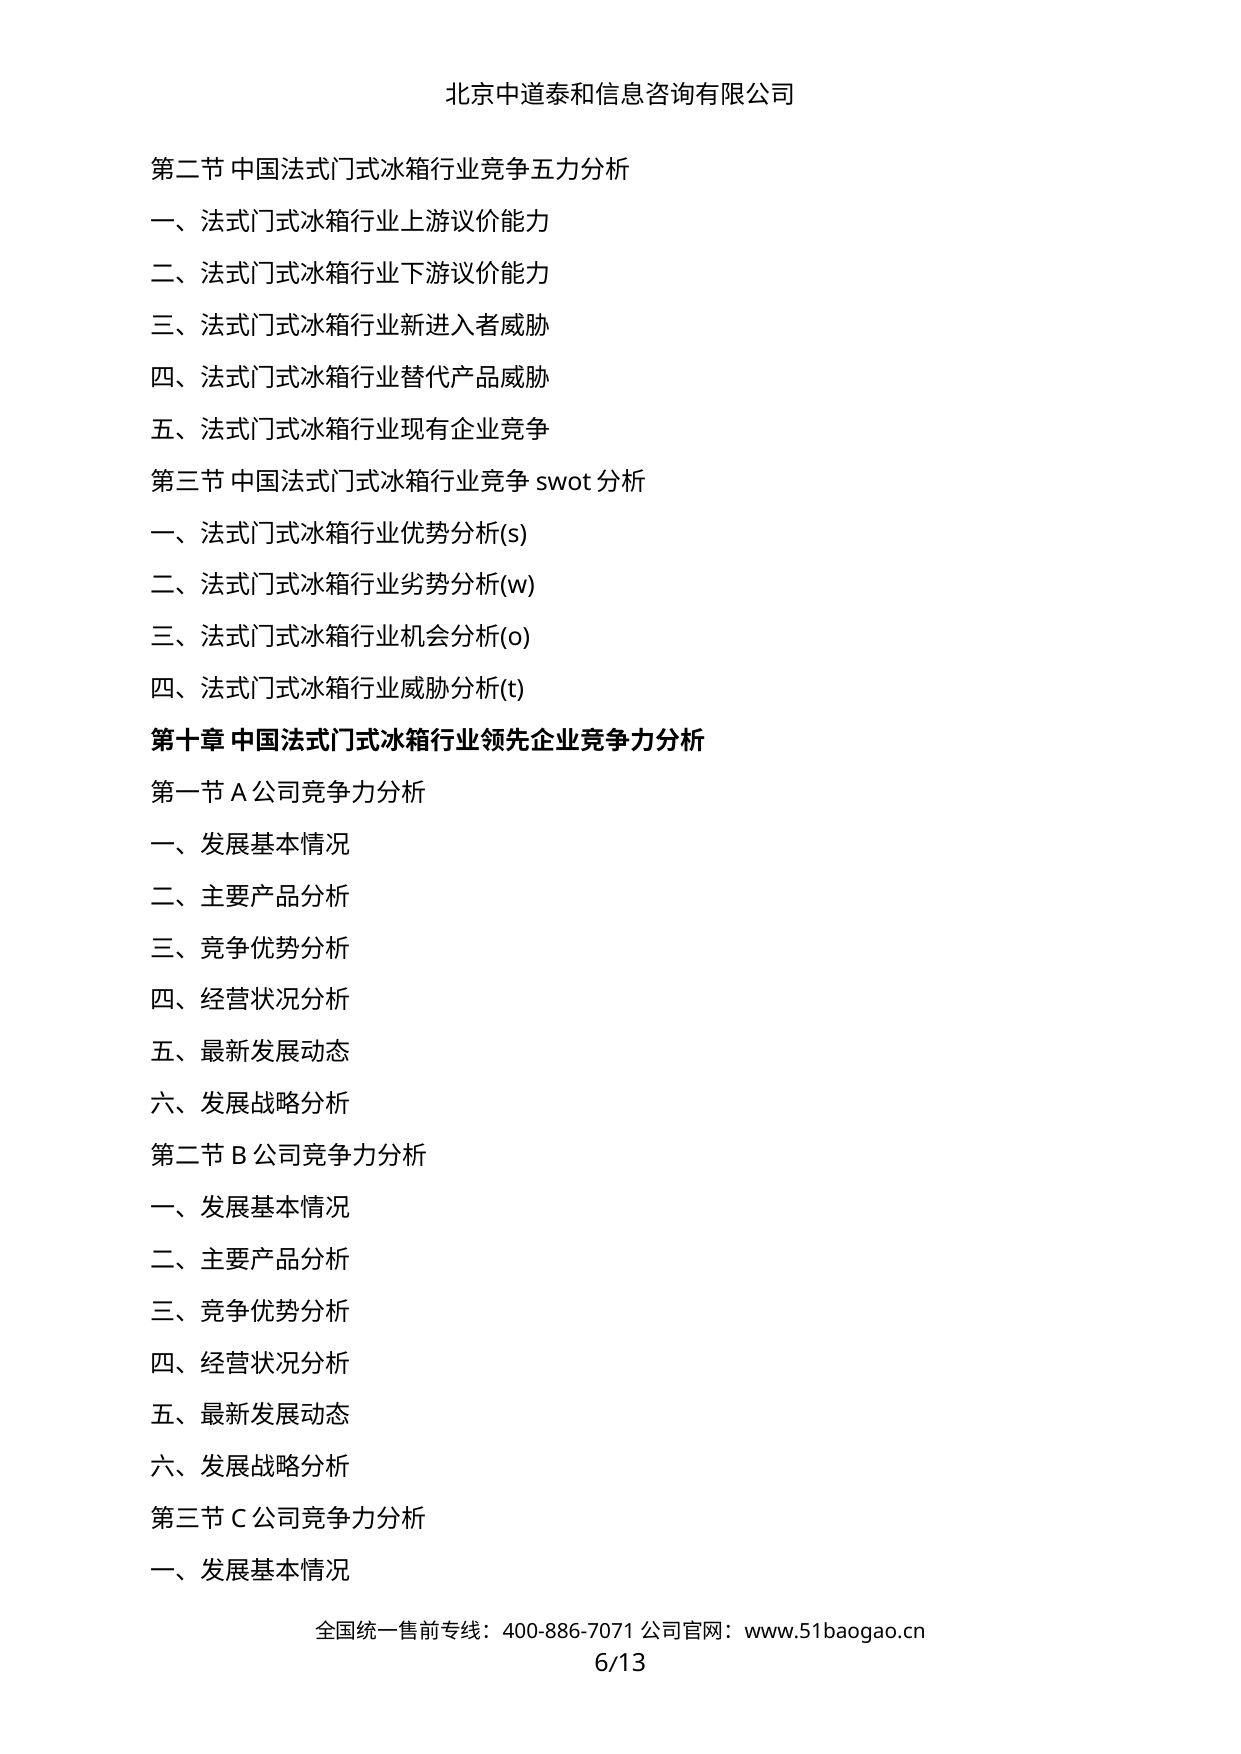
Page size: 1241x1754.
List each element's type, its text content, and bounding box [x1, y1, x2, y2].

text 六、发展战略分析 [150, 1084, 1090, 1120]
text 五、最新发展动态 [150, 1032, 1090, 1068]
text 第三节 C公司竞争力分析 [150, 1499, 1090, 1535]
text 三、法式门式冰箱行业新进入者威胁 [150, 306, 1090, 342]
text 第二节 中国法式门式冰箱行业竞争五力分析 [150, 150, 1090, 186]
text 五、最新发展动态 [150, 1395, 1090, 1431]
text 三、法式门式冰箱行业机会分析(o) [150, 617, 1090, 653]
text 四、经营状况分析 [150, 980, 1090, 1016]
text 三、竞争优势分析 [150, 928, 1090, 964]
text 一、法式门式冰箱行业上游议价能力 [150, 202, 1090, 238]
text 第二节 B公司竞争力分析 [150, 1136, 1090, 1172]
text 第一节 A公司竞争力分析 [150, 772, 1090, 809]
text 二、法式门式冰箱行业劣势分析(w) [150, 565, 1090, 601]
text 一、法式门式冰箱行业优势分析(s) [150, 513, 1090, 549]
text 第三节 中国法式门式冰箱行业竞争swot分析 [150, 461, 1090, 497]
text 二、主要产品分析 [150, 1239, 1090, 1276]
text 三、竞争优势分析 [150, 1291, 1090, 1327]
text 五、法式门式冰箱行业现有企业竞争 [150, 409, 1090, 446]
text 二、法式门式冰箱行业下游议价能力 [150, 254, 1090, 290]
text 一、发展基本情况 [150, 1187, 1090, 1224]
text 四、法式门式冰箱行业威胁分析(t) [150, 669, 1090, 705]
text 四、经营状况分析 [150, 1343, 1090, 1379]
text 第十章 中国法式门式冰箱行业领先企业竞争力分析 [150, 721, 1090, 757]
text 六、发展战略分析 [150, 1447, 1090, 1483]
text 二、主要产品分析 [150, 876, 1090, 912]
text 一、发展基本情况 [150, 824, 1090, 861]
text 一、发展基本情况 [150, 1551, 1090, 1587]
text 四、法式门式冰箱行业替代产品威胁 [150, 357, 1090, 394]
